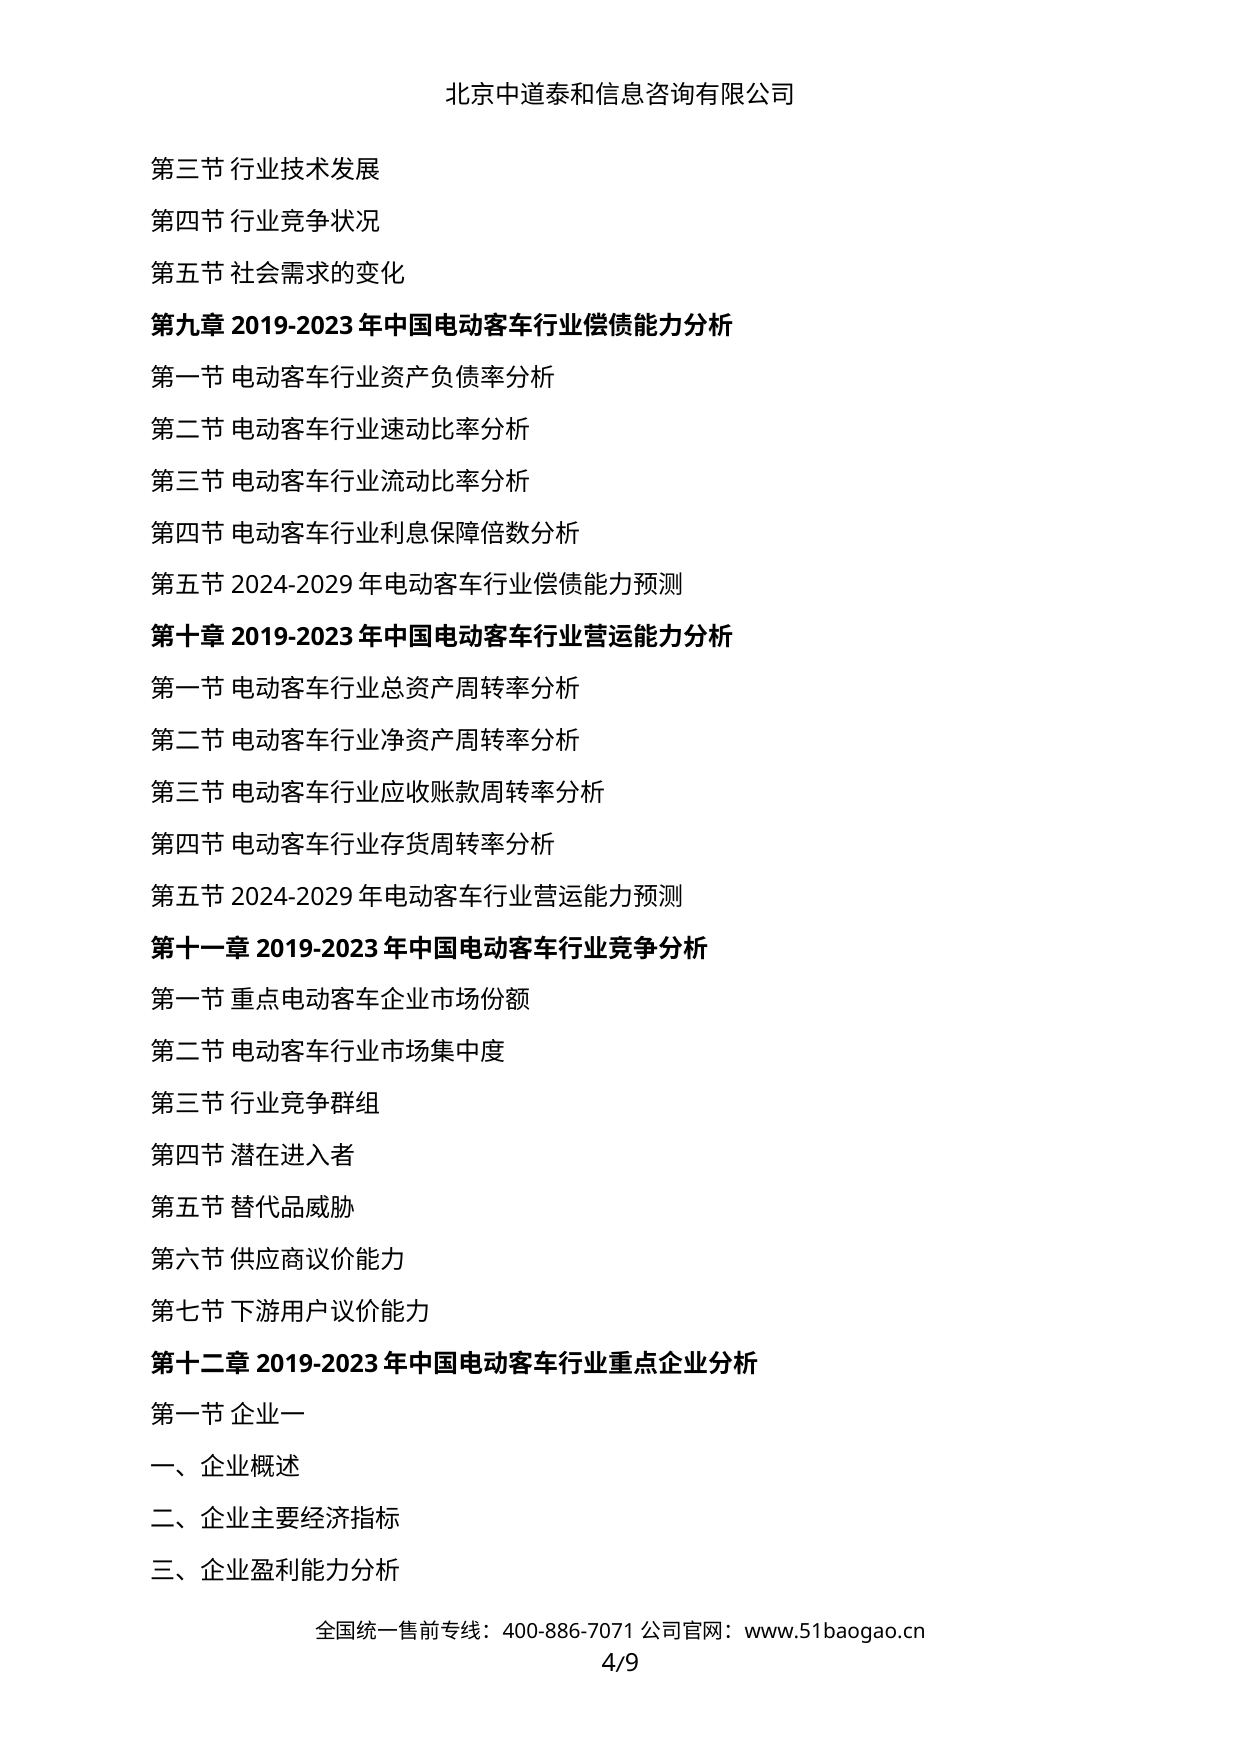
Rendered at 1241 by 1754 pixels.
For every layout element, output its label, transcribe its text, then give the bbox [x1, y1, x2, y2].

text 第四节 电动客车行业存货周转率分析 [150, 824, 1090, 861]
text 第四节 行业竞争状况 [150, 202, 1090, 238]
text 第三节 行业技术发展 [150, 150, 1090, 186]
text 第三节 行业竞争群组 [150, 1084, 1090, 1120]
text 第二节 电动客车行业市场集中度 [150, 1032, 1090, 1068]
text 一、企业概述 [150, 1447, 1090, 1483]
text 第十一章 2019-2023年中国电动客车行业竞争分析 [150, 928, 1090, 964]
text 第一节 电动客车行业总资产周转率分析 [150, 669, 1090, 705]
text 三、企业盈利能力分析 [150, 1551, 1090, 1587]
text 二、企业主要经济指标 [150, 1499, 1090, 1535]
text 第一节 电动客车行业资产负债率分析 [150, 357, 1090, 394]
text 第九章 2019-2023年中国电动客车行业偿债能力分析 [150, 306, 1090, 342]
text 第四节 电动客车行业利息保障倍数分析 [150, 513, 1090, 549]
text 第五节 2024-2029年电动客车行业偿债能力预测 [150, 565, 1090, 601]
text 第一节 企业一 [150, 1395, 1090, 1431]
text 第三节 电动客车行业应收账款周转率分析 [150, 772, 1090, 809]
text 第三节 电动客车行业流动比率分析 [150, 461, 1090, 497]
text 第五节 替代品威胁 [150, 1187, 1090, 1224]
text 第二节 电动客车行业速动比率分析 [150, 409, 1090, 446]
text 第五节 社会需求的变化 [150, 254, 1090, 290]
text 第一节 重点电动客车企业市场份额 [150, 980, 1090, 1016]
text 第十章 2019-2023年中国电动客车行业营运能力分析 [150, 617, 1090, 653]
text 第七节 下游用户议价能力 [150, 1291, 1090, 1327]
text 第四节 潜在进入者 [150, 1136, 1090, 1172]
text 第六节 供应商议价能力 [150, 1239, 1090, 1276]
text 第五节 2024-2029年电动客车行业营运能力预测 [150, 876, 1090, 912]
text 第二节 电动客车行业净资产周转率分析 [150, 721, 1090, 757]
text 第十二章 2019-2023年中国电动客车行业重点企业分析 [150, 1343, 1090, 1379]
